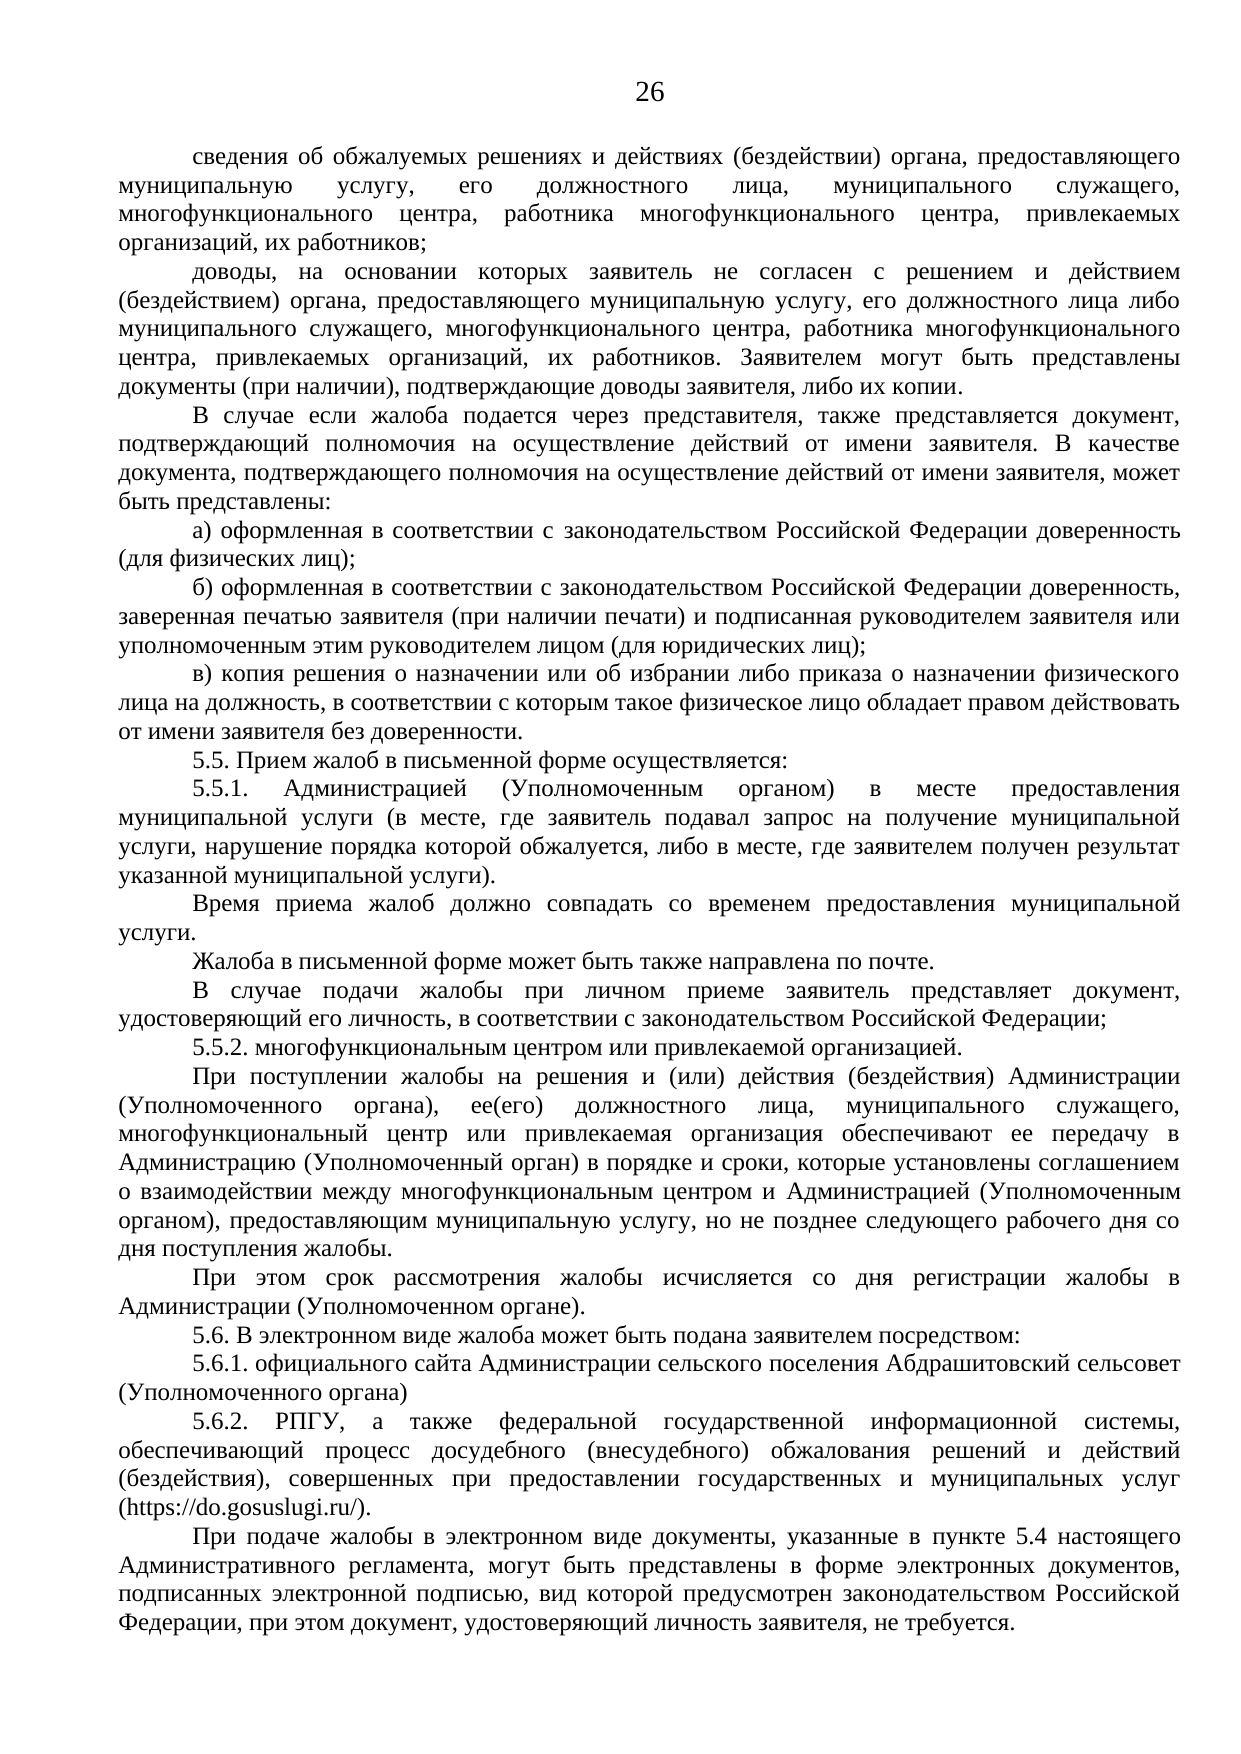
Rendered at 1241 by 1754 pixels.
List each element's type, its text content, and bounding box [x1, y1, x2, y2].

text 5.6.2. РПГУ, а также федеральной государственной информационной системы, обеспечивающий процесс досудебного (внесудебного) обжалования решений и действий (бездействия), совершенных при предоставлении государственных и муниципальных услуг (https://do.gosuslugi.ru/). [118, 1406, 1181, 1521]
text При поступлении жалобы на решения и (или) действия (бездействия) Администрации (Уполномоченного органа), ее(его) должностного лица, муниципального служащего, многофункциональный центр или привлекаемая организация обеспечивают ее передачу в Администрацию (Уполномоченный орган) в порядке и сроки, которые установлены соглашением о взаимодействии между многофункциональным центром и Администрацией (Уполномоченным органом), предоставляющим муниципальную услугу, но не позднее следующего рабочего дня со дня поступления жалобы. [118, 1061, 1181, 1262]
text 5.6.1. официального сайта Администрации сельского поселения Абдрашитовский сельсовет (Уполномоченного органа) [118, 1348, 1181, 1406]
text Жалоба в письменной форме может быть также направлена по почте. [118, 946, 1181, 975]
text б) оформленная в соответствии с законодательством Российской Федерации доверенность, заверенная печатью заявителя (при наличии печати) и подписанная руководителем заявителя или уполномоченным этим руководителем лицом (для юридических лиц); [118, 572, 1181, 658]
text В случае если жалоба подается через представителя, также представляется документ, подтверждающий полномочия на осуществление действий от имени заявителя. В качестве документа, подтверждающего полномочия на осуществление действий от имени заявителя, может быть представлены: [118, 400, 1181, 515]
text 5.5.2. многофункциональным центром или привлекаемой организацией. [118, 1032, 1181, 1061]
text При этом срок рассмотрения жалобы исчисляется со дня регистрации жалобы в Администрации (Уполномоченном органе). [118, 1262, 1181, 1320]
text доводы, на основании которых заявитель не согласен с решением и действием (бездействием) органа, предоставляющего муниципальную услугу, его должностного лица либо муниципального служащего, многофункционального центра, работника многофункционального центра, привлекаемых организаций, их работников. Заявителем могут быть представлены документы (при наличии), подтверждающие доводы заявителя, либо их копии. [118, 256, 1181, 400]
text сведения об обжалуемых решениях и действиях (бездействии) органа, предоставляющего муниципальную услугу, его должностного лица, муниципального служащего, многофункционального центра, работника многофункционального центра, привлекаемых организаций, их работников; [118, 141, 1181, 256]
text 5.5. Прием жалоб в письменной форме осуществляется: [118, 745, 1181, 773]
text В случае подачи жалобы при личном приеме заявитель представляет документ, удостоверяющий его личность, в соответствии с законодательством Российской Федерации; [118, 975, 1181, 1032]
text Время приема жалоб должно совпадать со временем предоставления муниципальной услуги. [118, 888, 1181, 946]
text При подаче жалобы в электронном виде документы, указанные в пункте 5.4 настоящего Административного регламента, могут быть представлены в форме электронных документов, подписанных электронной подписью, вид которой предусмотрен законодательством Российской Федерации, при этом документ, удостоверяющий личность заявителя, не требуется. [118, 1521, 1181, 1636]
text 5.6. В электронном виде жалоба может быть подана заявителем посредством: [118, 1320, 1181, 1348]
text 5.5.1. Администрацией (Уполномоченным органом) в месте предоставления муниципальной услуги (в месте, где заявитель подавал запрос на получение муниципальной услуги, нарушение порядка которой обжалуется, либо в месте, где заявителем получен результат указанной муниципальной услуги). [118, 773, 1181, 888]
text в) копия решения о назначении или об избрании либо приказа о назначении физического лица на должность, в соответствии с которым такое физическое лицо обладает правом действовать от имени заявителя без доверенности. [118, 658, 1181, 745]
text а) оформленная в соответствии с законодательством Российской Федерации доверенность (для физических лиц); [118, 515, 1181, 572]
